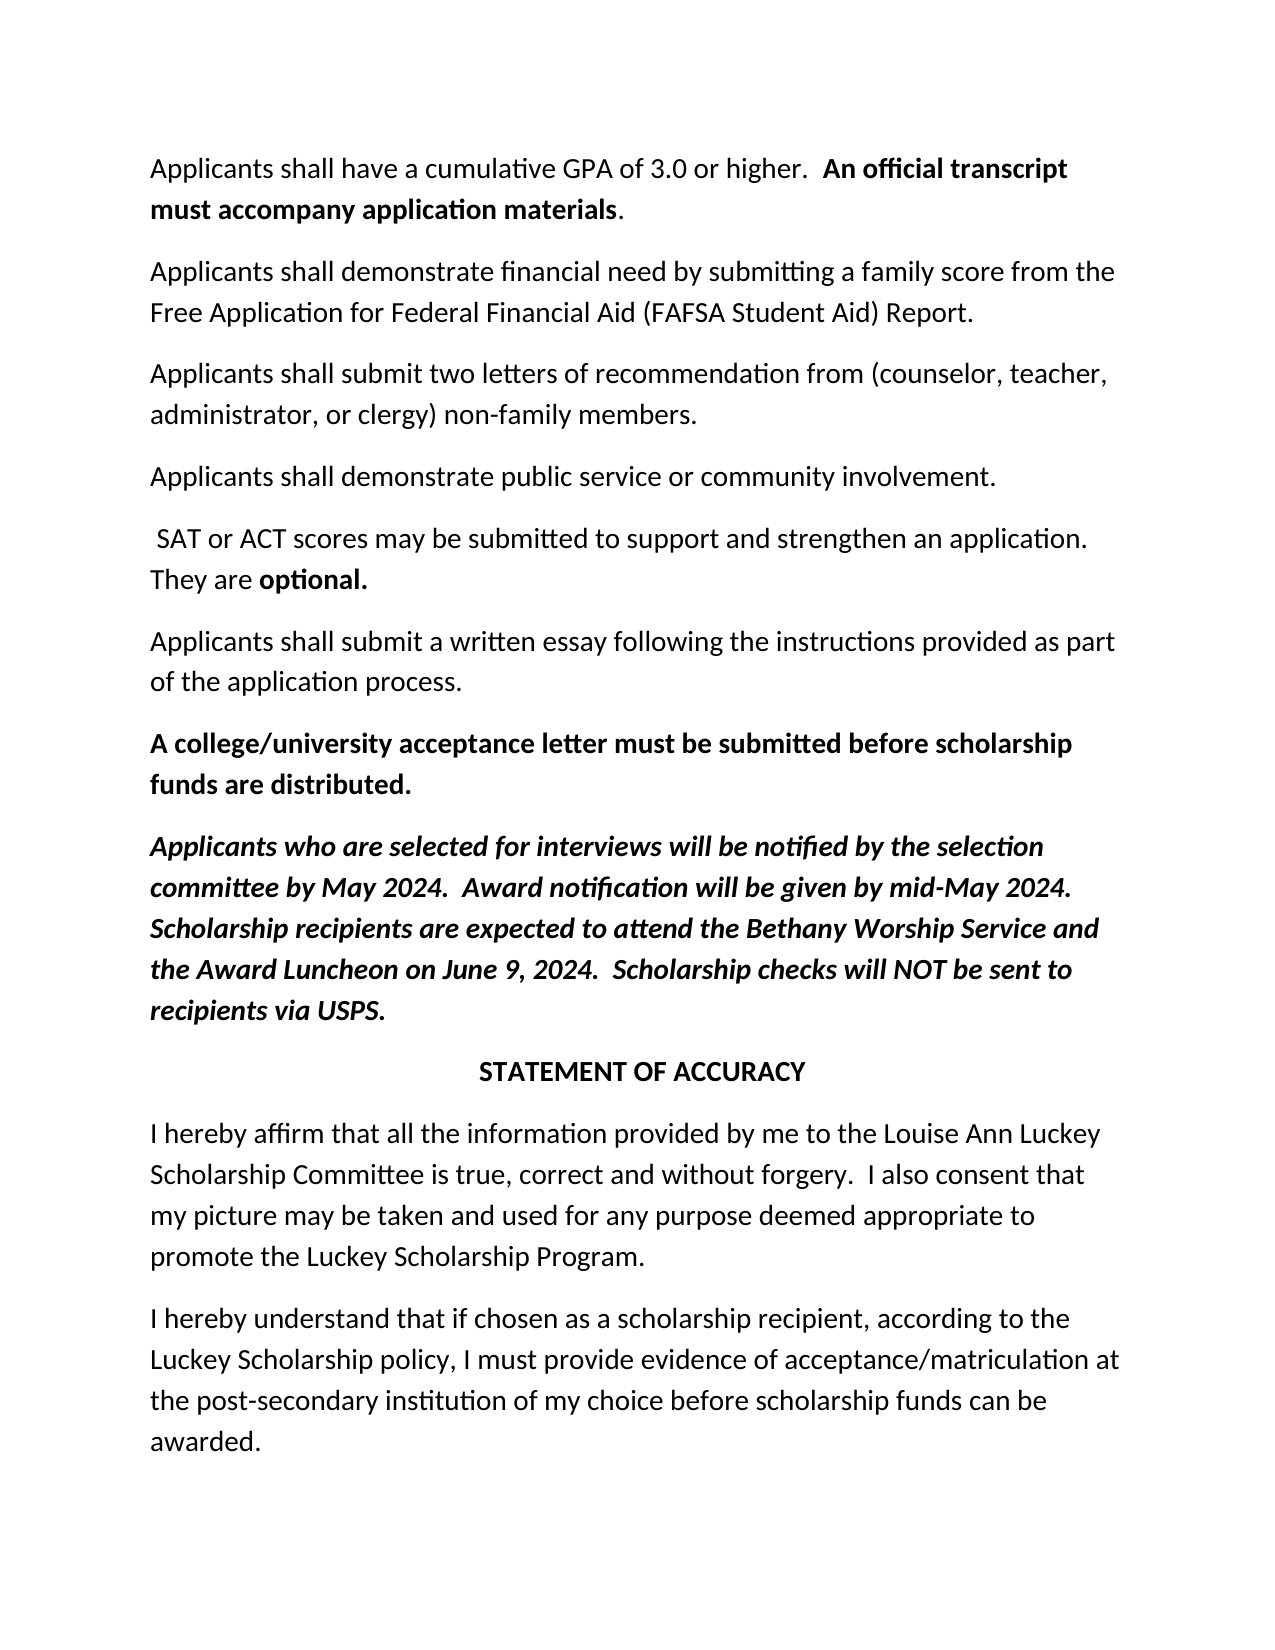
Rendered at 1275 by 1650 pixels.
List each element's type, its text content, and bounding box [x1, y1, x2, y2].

text Applicants shall have a cumulative GPA of 3.0 or higher. An official transcript must accompany application materials. [150, 150, 1125, 227]
text I hereby affirm that all the information provided by me to the Louise Ann Luckey Scholarship Committee is true, correct and without forgery. I also consent that my picture may be taken and used for any purpose deemed appropriate to promote the Luckey Scholarship Program. [150, 1115, 1125, 1274]
text Applicants shall submit a written essay following the instructions provided as part of the application process. [150, 623, 1125, 699]
text Applicants shall demonstrate public service or community involvement. [150, 458, 1125, 494]
text Applicants who are selected for interviews will be notified by the selection committee by May 2024. Award notification will be given by mid-May 2024. Scholarship recipients are expected to attend the Bethany Worship Service and the Award Luncheon on June 9, 2024. Scholarship checks will NOT be sent to recipients via USPS. [150, 828, 1125, 1027]
text Applicants shall demonstrate financial need by submitting a family score from the Free Application for Federal Financial Aid (FAFSA Student Aid) Report. [150, 253, 1125, 329]
text I hereby understand that if chosen as a scholarship recipient, according to the Luckey Scholarship policy, I must provide evidence of acceptance/matriculation at the post-secondary institution of my choice before scholarship funds can be awarded. [150, 1300, 1125, 1458]
text Applicants shall submit two letters of recommendation from (counselor, teacher, administrator, or clergy) non-family members. [150, 355, 1125, 432]
text STATEMENT OF ACCURACY [150, 1053, 1125, 1089]
text SAT or ACT scores may be submitted to support and strengthen an application. They are optional. [150, 520, 1125, 596]
text A college/university acceptance letter must be submitted before scholarship funds are distributed. [150, 725, 1125, 802]
